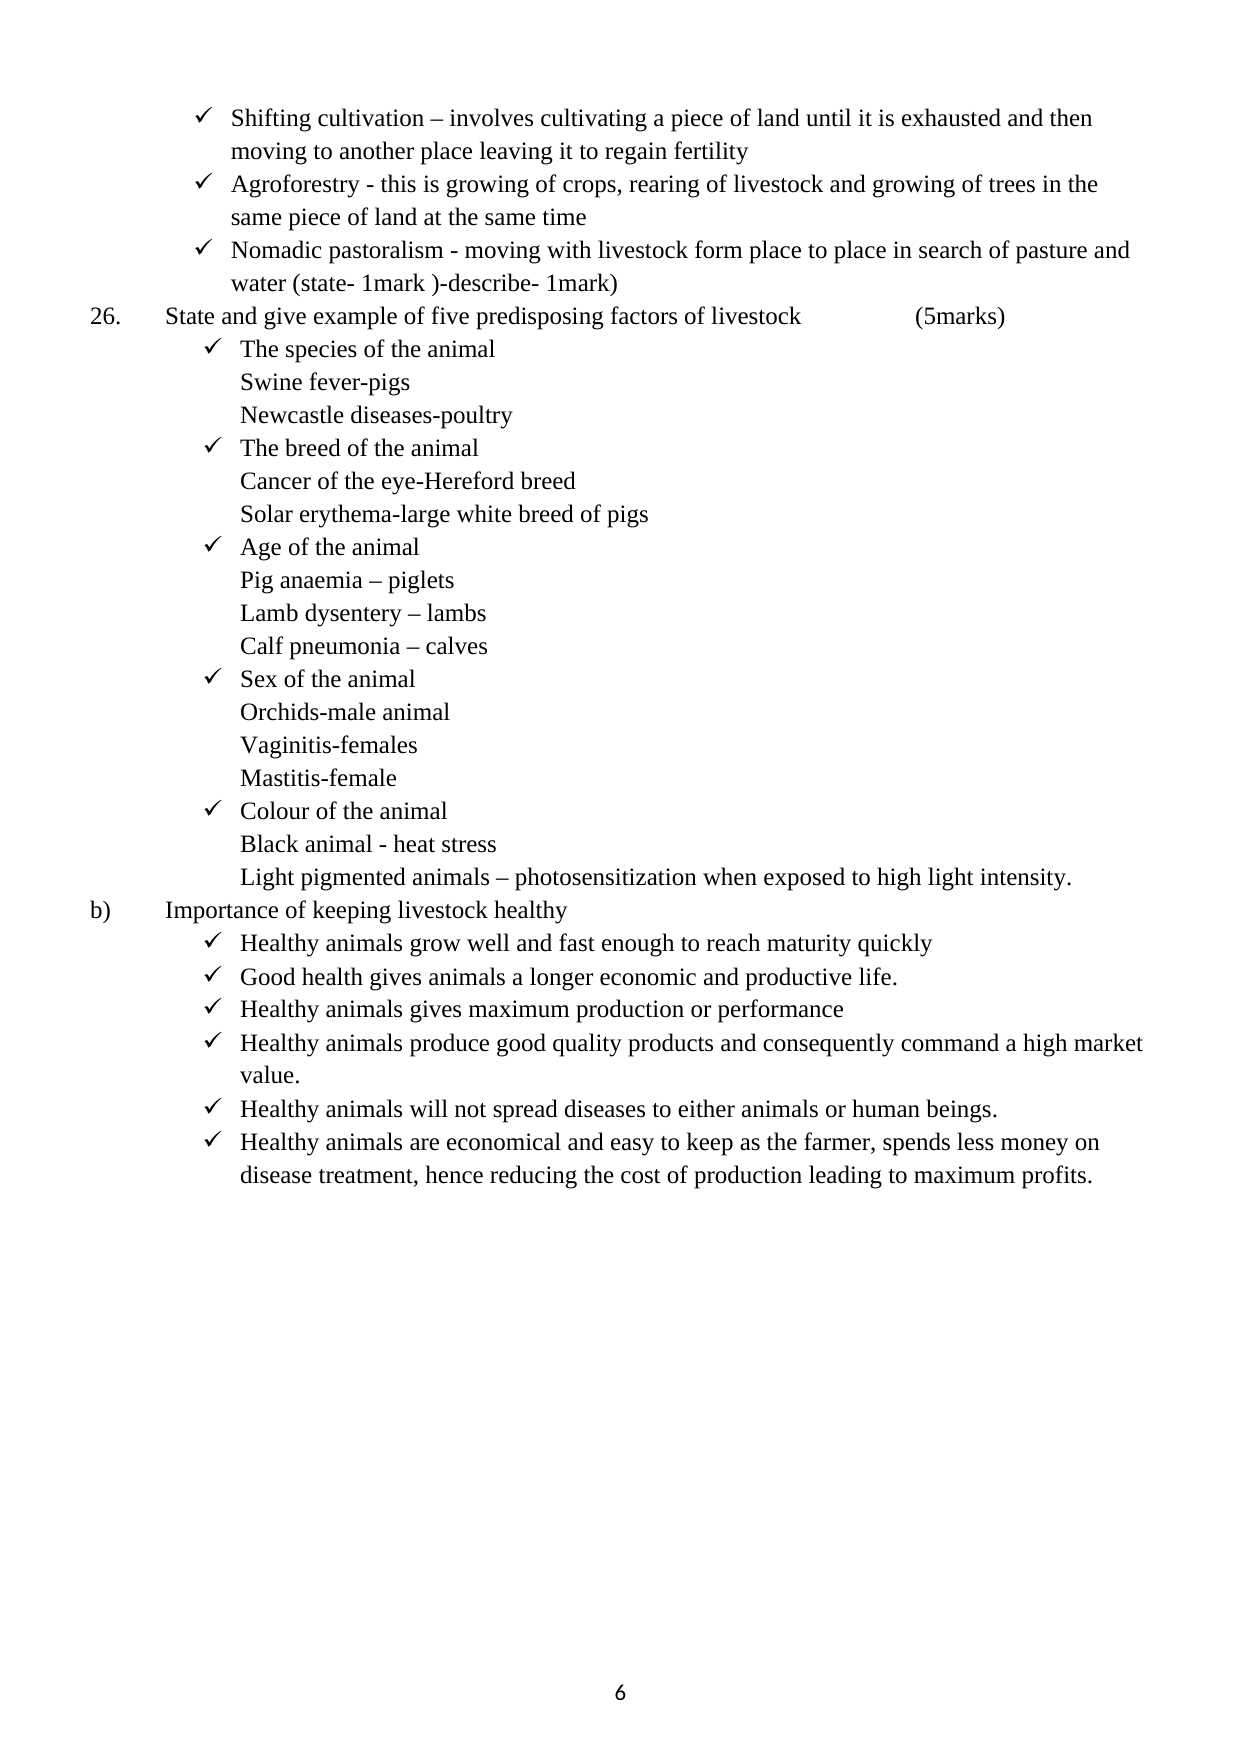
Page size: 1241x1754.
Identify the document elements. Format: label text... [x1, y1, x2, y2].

list Age of the animal [202, 532, 1150, 561]
list Lamb dysentery – lambs [240, 598, 1150, 627]
list Good health gives animals a longer economic and productive life. [202, 962, 1150, 990]
list Colour of the animal [202, 796, 1150, 825]
text 26. State and give example of five predisposing factors of livestock (5marks) [90, 301, 1150, 330]
list Pig anaemia – piglets [240, 565, 1150, 594]
list Solar erythema-large white breed of pigs [240, 499, 1150, 528]
text Light pigmented animals – photosensitization when exposed to high light intensity. [202, 862, 1150, 891]
list Swine fever-pigs [240, 367, 1150, 396]
list Healthy animals are economical and easy to keep as the farmer, spends less money on disease treatment, hence reducing the cost of production leading to maximum profits. [202, 1127, 1150, 1188]
list The breed of the animal [202, 433, 1150, 462]
list Sex of the animal [202, 664, 1150, 693]
list Nomadic pastoralism - moving with livestock form place to place in search of pasture and water (state- 1mark )-describe- 1mark) [193, 235, 1150, 297]
list Calf pneumonia – calves [240, 631, 1150, 660]
list The species of the animal [202, 334, 1150, 363]
list Healthy animals grow well and fast enough to reach maturity quickly [202, 928, 1150, 957]
list Cancer of the eye-Hereford breed [240, 466, 1150, 495]
list Healthy animals gives maximum production or performance [202, 994, 1150, 1023]
text b) Importance of keeping livestock healthy [90, 896, 1150, 924]
list Healthy animals produce good quality products and consequently command a high market value. [202, 1028, 1150, 1089]
list Healthy animals will not spread diseases to either animals or human beings. [202, 1094, 1150, 1122]
list Mastitis-female [240, 763, 1150, 792]
list Newcastle diseases-poultry [240, 400, 1150, 429]
list Shifting cultivation – involves cultivating a piece of land until it is exhausted and then moving to another place leaving it to regain fertility [193, 103, 1150, 165]
list Vaginitis-females [240, 730, 1150, 759]
list Agroforestry - this is growing of crops, rearing of livestock and growing of trees in the same piece of land at the same time [193, 169, 1150, 231]
list Orchids-male animal [240, 697, 1150, 726]
text Black animal - heat stress [202, 829, 1150, 858]
